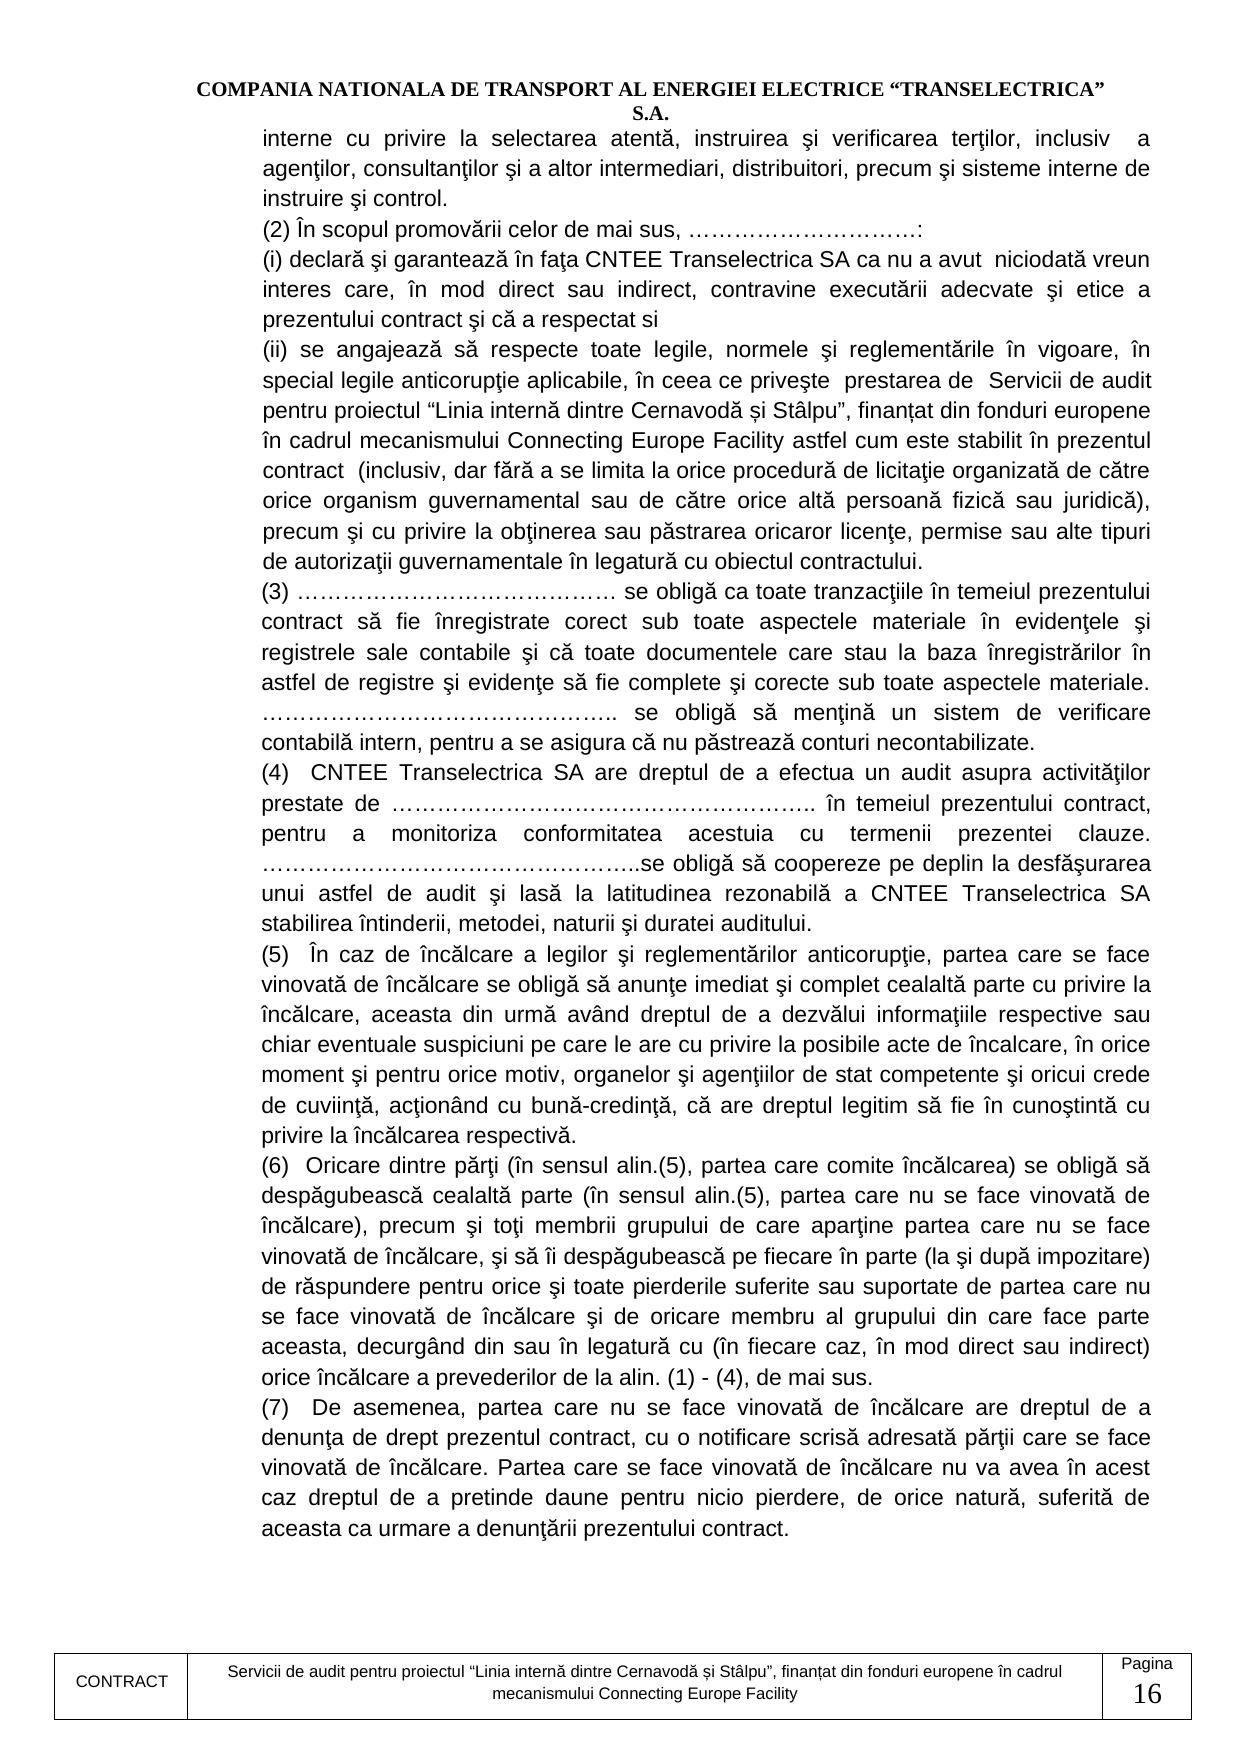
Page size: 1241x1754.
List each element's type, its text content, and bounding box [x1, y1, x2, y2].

text (5) În caz de încălcare a legilor şi reglementărilor anticorupţie, partea care se face vinovată de încălcare se obligă să anunţe imediat şi complet cealaltă parte cu privire la încălcare, aceasta din urmă având dreptul de a dezvălui informaţiile respective sau chiar eventuale suspiciuni pe care le are cu privire la posibile acte de încalcare, în orice moment şi pentru orice motiv, organelor şi agenţiilor de stat competente şi oricui crede de cuviinţă, acţionând cu bună-credinţă, că are dreptul legitim să fie în cunoştintă cu privire la încălcarea respectivă. [261, 941, 1152, 1148]
text (7) De asemenea, partea care nu se face vinovată de încălcare are dreptul de a denunţa de drept prezentul contract, cu o notificare scrisă adresată părţii care se face vinovată de încălcare. Partea care se face vinovată de încălcare nu va avea în acest caz dreptul de a pretinde daune pentru nicio pierdere, de orice natură, suferită de aceasta ca urmare a denunţării prezentului contract. [261, 1394, 1152, 1541]
text (2) În scopul promovării celor de mai sus, …………………………: [262, 216, 1152, 242]
text (4) CNTEE Transelectrica SA are dreptul de a efectua un audit asupra activităţilor prestate de ……………………………………………….. în temeiul prezentului contract, pentru a monitoriza conformitatea acestuia cu termenii prezentei clauze. …………………………………………..se obligă să coopereze pe deplin la desfăşurarea unui astfel de audit şi lasă la latitudinea rezonabilă a CNTEE Transelectrica SA stabilirea întinderii, metodei, naturii şi duratei auditului. [261, 759, 1152, 937]
text (ii) se angajează să respecte toate legile, normele şi reglementările în vigoare, în special legile anticorupţie aplicabile, în ceea ce priveşte prestarea de Servicii de audit pentru proiectul “Linia internă dintre Cernavodă și Stâlpu”, finanțat din fonduri europene în cadrul mecanismului Connecting Europe Facility astfel cum este stabilit în prezentul contract (inclusiv, dar fără a se limita la orice procedură de licitaţie organizată de către orice organism guvernamental sau de către orice altă persoană fizică sau juridică), precum şi cu privire la obţinerea sau păstrarea oricaror licenţe, permise sau alte tipuri de autorizaţii guvernamentale în legatură cu obiectul contractului. [262, 336, 1152, 574]
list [225, 125, 1152, 212]
text (6) Oricare dintre părţi (în sensul alin.(5), partea care comite încălcarea) se obligă să despăgubească cealaltă parte (în sensul alin.(5), partea care nu se face vinovată de încălcare), precum şi toţi membrii grupului de care aparţine partea care nu se face vinovată de încălcare, şi să îi despăgubească pe fiecare în parte (la şi după impozitare) de răspundere pentru orice şi toate pierderile suferite sau suportate de partea care nu se face vinovată de încălcare şi de oricare membru al grupului din care face parte aceasta, decurgând din sau în legatură cu (în fiecare caz, în mod direct sau indirect) orice încălcare a prevederilor de la alin. (1) - (4), de mai sus. [261, 1152, 1152, 1390]
text (i) declară şi garantează în faţa CNTEE Transelectrica SA ca nu a avut niciodată vreun interes care, în mod direct sau indirect, contravine executării adecvate şi etice a prezentului contract şi că a respectat si [262, 246, 1152, 332]
text (3) …………………………………… se obligă ca toate tranzacţiile în temeiul prezentului contract să fie înregistrate corect sub toate aspectele materiale în evidenţele şi registrele sale contabile şi că toate documentele care stau la baza înregistrărilor în astfel de registre şi evidenţe să fie complete şi corecte sub toate aspectele materiale. ……………………………………….. se obligă să menţină un sistem de verificare contabilă intern, pentru a se asigura că nu păstrează conturi necontabilizate. [261, 578, 1152, 755]
